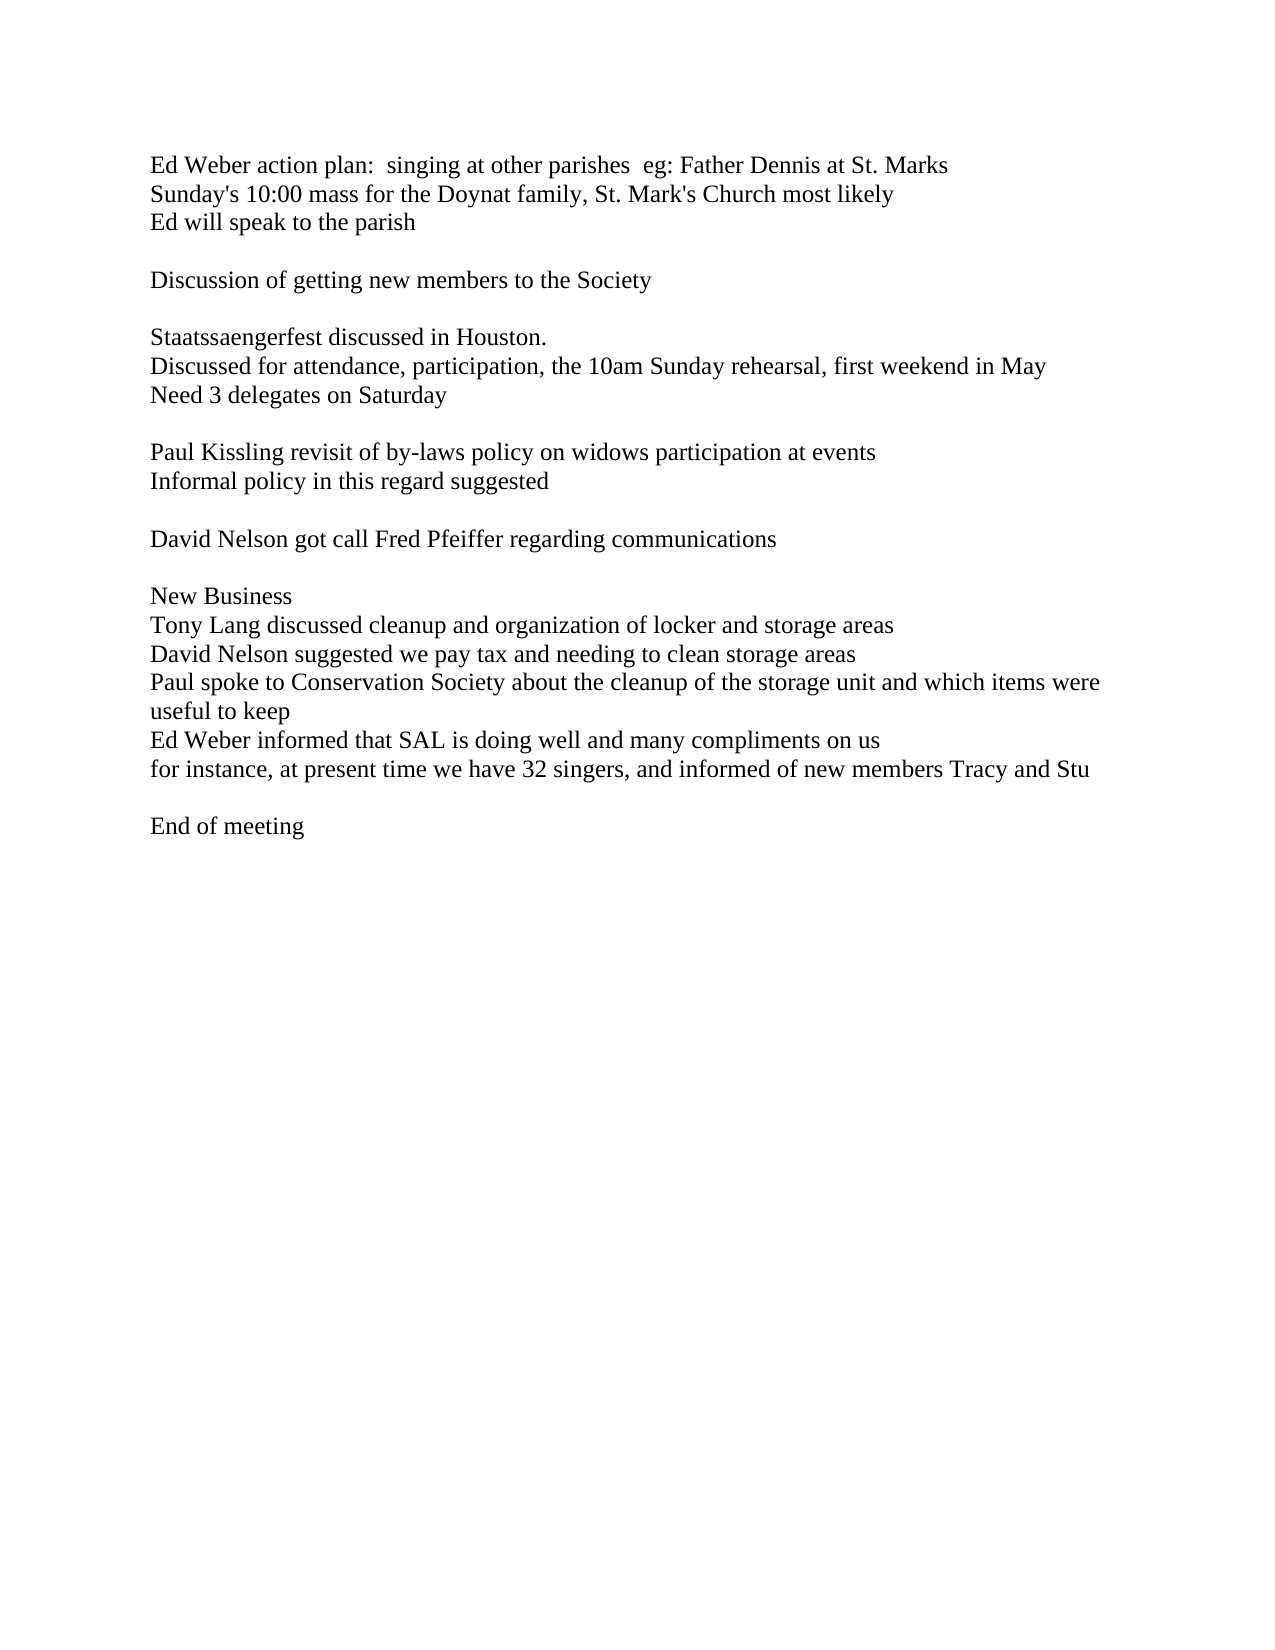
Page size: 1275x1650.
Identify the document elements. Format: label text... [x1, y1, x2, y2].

text Tony Lang discussed cleanup and organization of locker and storage areas [150, 610, 1125, 639]
text End of meeting [150, 811, 1125, 840]
text for instance, at present time we have 32 singers, and informed of new members Tracy and Stu [150, 754, 1125, 782]
text Ed will speak to the parish [150, 207, 1125, 236]
text Discussion of getting new members to the Society [150, 265, 1125, 294]
text Need 3 delegates on Saturday [150, 380, 1125, 409]
text David Nelson got call Fred Pfeiffer regarding communications [150, 524, 1125, 552]
text New Business [150, 581, 1125, 610]
text Informal policy in this regard suggested [150, 466, 1125, 495]
text David Nelson suggested we pay tax and needing to clean storage areas [150, 639, 1125, 667]
text Paul Kissling revisit of by-laws policy on widows participation at events [150, 437, 1125, 466]
text Paul spoke to Conservation Society about the cleanup of the storage unit and which items were useful to keep [150, 667, 1125, 725]
text Sunday's 10:00 mass for the Doynat family, St. Mark's Church most likely [150, 179, 1125, 207]
text Discussed for attendance, participation, the 10am Sunday rehearsal, first weekend in May [150, 351, 1125, 380]
text Ed Weber action plan: singing at other parishes eg: Father Dennis at St. Marks [150, 150, 1125, 179]
text Staatssaengerfest discussed in Houston. [150, 322, 1125, 351]
text Ed Weber informed that SAL is doing well and many compliments on us [150, 725, 1125, 754]
